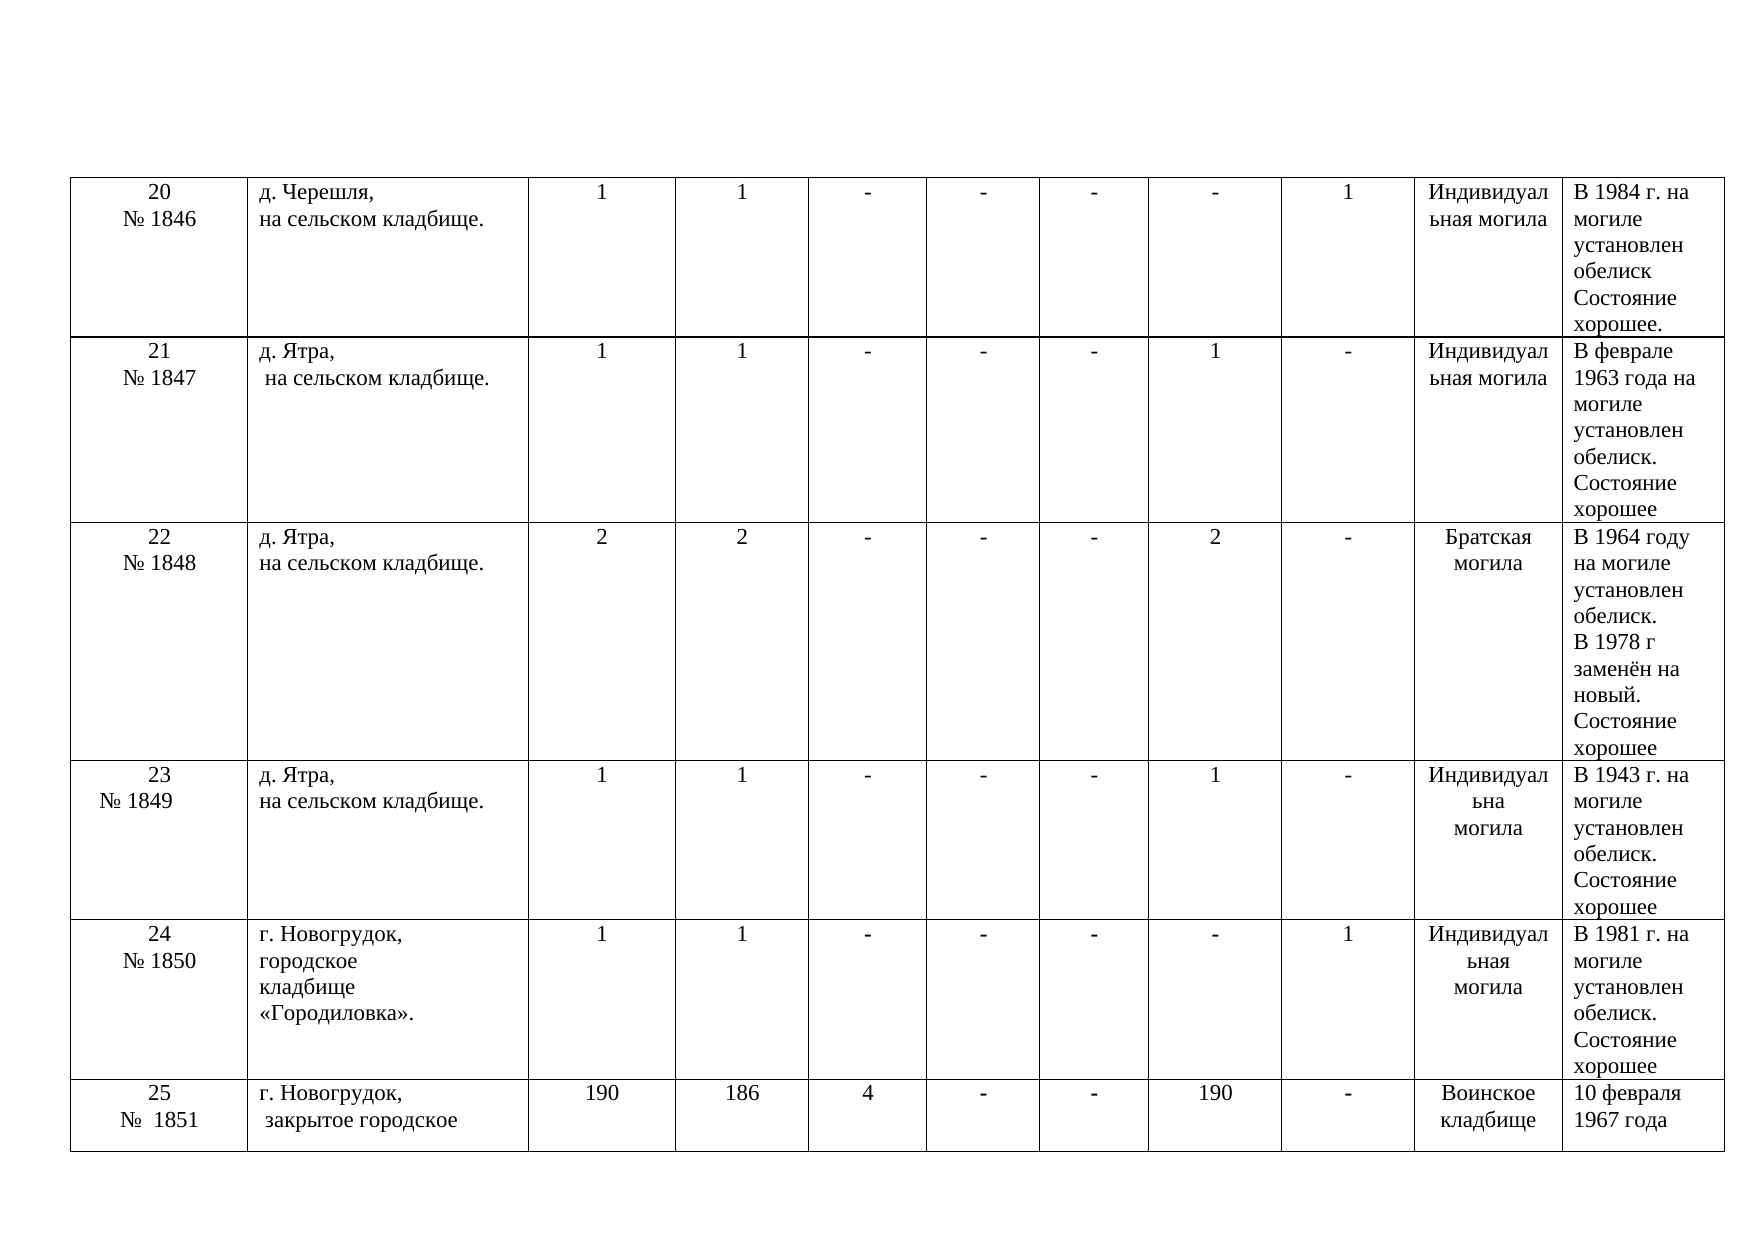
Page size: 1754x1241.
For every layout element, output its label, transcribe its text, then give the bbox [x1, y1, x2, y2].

table_cell 1 [676, 920, 808, 1078]
table_cell 4 [809, 1080, 926, 1151]
table_cell д. Ятра, на сельском кладбище. [248, 523, 528, 760]
table_cell 1 [676, 178, 808, 336]
table_cell 20 № 1846 [71, 178, 247, 336]
table_cell - [809, 338, 926, 522]
table_cell В 1964 году на могиле установлен обелиск. В 1978 г заменён на новый. Состояние хорошее [1563, 523, 1724, 760]
table_cell - [1040, 338, 1148, 522]
table_cell д. Ятра, на сельском кладбище. [248, 761, 528, 919]
table_cell - [809, 761, 926, 919]
table_cell 1 [676, 338, 808, 522]
table_cell 2 [529, 523, 675, 760]
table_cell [1563, 1080, 1724, 1151]
table_cell - [1040, 178, 1148, 336]
table_cell - [1282, 523, 1414, 760]
table_cell - [927, 178, 1039, 336]
table_cell 1 [1149, 338, 1281, 522]
table_cell 1 [529, 178, 675, 336]
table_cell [248, 1080, 528, 1151]
table_cell - [1040, 1080, 1148, 1151]
table_cell 190 [1149, 1080, 1281, 1151]
table_cell 1 [1282, 178, 1414, 336]
table_cell 22 № 1848 [71, 523, 247, 760]
table_cell - [809, 178, 926, 336]
table_cell - [1282, 761, 1414, 919]
table_cell - [809, 920, 926, 1078]
table_cell Индивидуальна могила [1415, 761, 1562, 919]
table_cell 1 [529, 761, 675, 919]
table_cell 24 № 1850 [71, 920, 247, 1078]
table_cell - [927, 338, 1039, 522]
table_cell В 1943 г. на могиле установлен обелиск. Состояние хорошее [1563, 761, 1724, 919]
table_cell д. Ятра, на сельском кладбище. [248, 338, 528, 522]
table_cell 186 [676, 1080, 808, 1151]
table_cell - [927, 1080, 1039, 1151]
table_cell - [1040, 920, 1148, 1078]
table_cell 23 № 1849 [71, 761, 247, 919]
table_cell 1 [529, 920, 675, 1078]
table_cell 190 [529, 1080, 675, 1151]
table_cell Воинское кладбище [1415, 1080, 1562, 1151]
table_cell - [927, 920, 1039, 1078]
table_cell 21 № 1847 [71, 338, 247, 522]
table_cell - [1149, 178, 1281, 336]
table_cell 1 [676, 761, 808, 919]
table_cell - [1149, 920, 1281, 1078]
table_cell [1415, 178, 1562, 336]
table_cell - [1282, 338, 1414, 522]
table_cell 1 [1282, 920, 1414, 1078]
table_cell 2 [1149, 523, 1281, 760]
table_cell - [809, 523, 926, 760]
table_cell - [927, 761, 1039, 919]
table_cell Индивидуальная могила [1415, 920, 1562, 1078]
table_cell 25 № 1851 [71, 1080, 247, 1151]
table_cell В 1981 г. на могиле установлен обелиск. Состояние хорошее [1563, 920, 1724, 1078]
table_cell г. Новогрудок, городское кладбище «Городиловка». [248, 920, 528, 1078]
table_cell 2 [676, 523, 808, 760]
table_cell - [927, 523, 1039, 760]
table_cell - [1040, 523, 1148, 760]
table_cell д. Черешля, на сельском кладбище. [248, 178, 528, 336]
table_cell Индивидуальная могила [1415, 338, 1562, 522]
table_cell 1 [1149, 761, 1281, 919]
table_cell - [1282, 1080, 1414, 1151]
table_cell В феврале 1963 года на могиле установлен обелиск. Состояние хорошее [1563, 338, 1724, 522]
table_cell - [1040, 761, 1148, 919]
table_cell Братская могила [1415, 523, 1562, 760]
table_cell 1 [529, 338, 675, 522]
table_cell В 1984 г. на могиле установлен обелиск Состояние хорошее. [1563, 178, 1724, 336]
